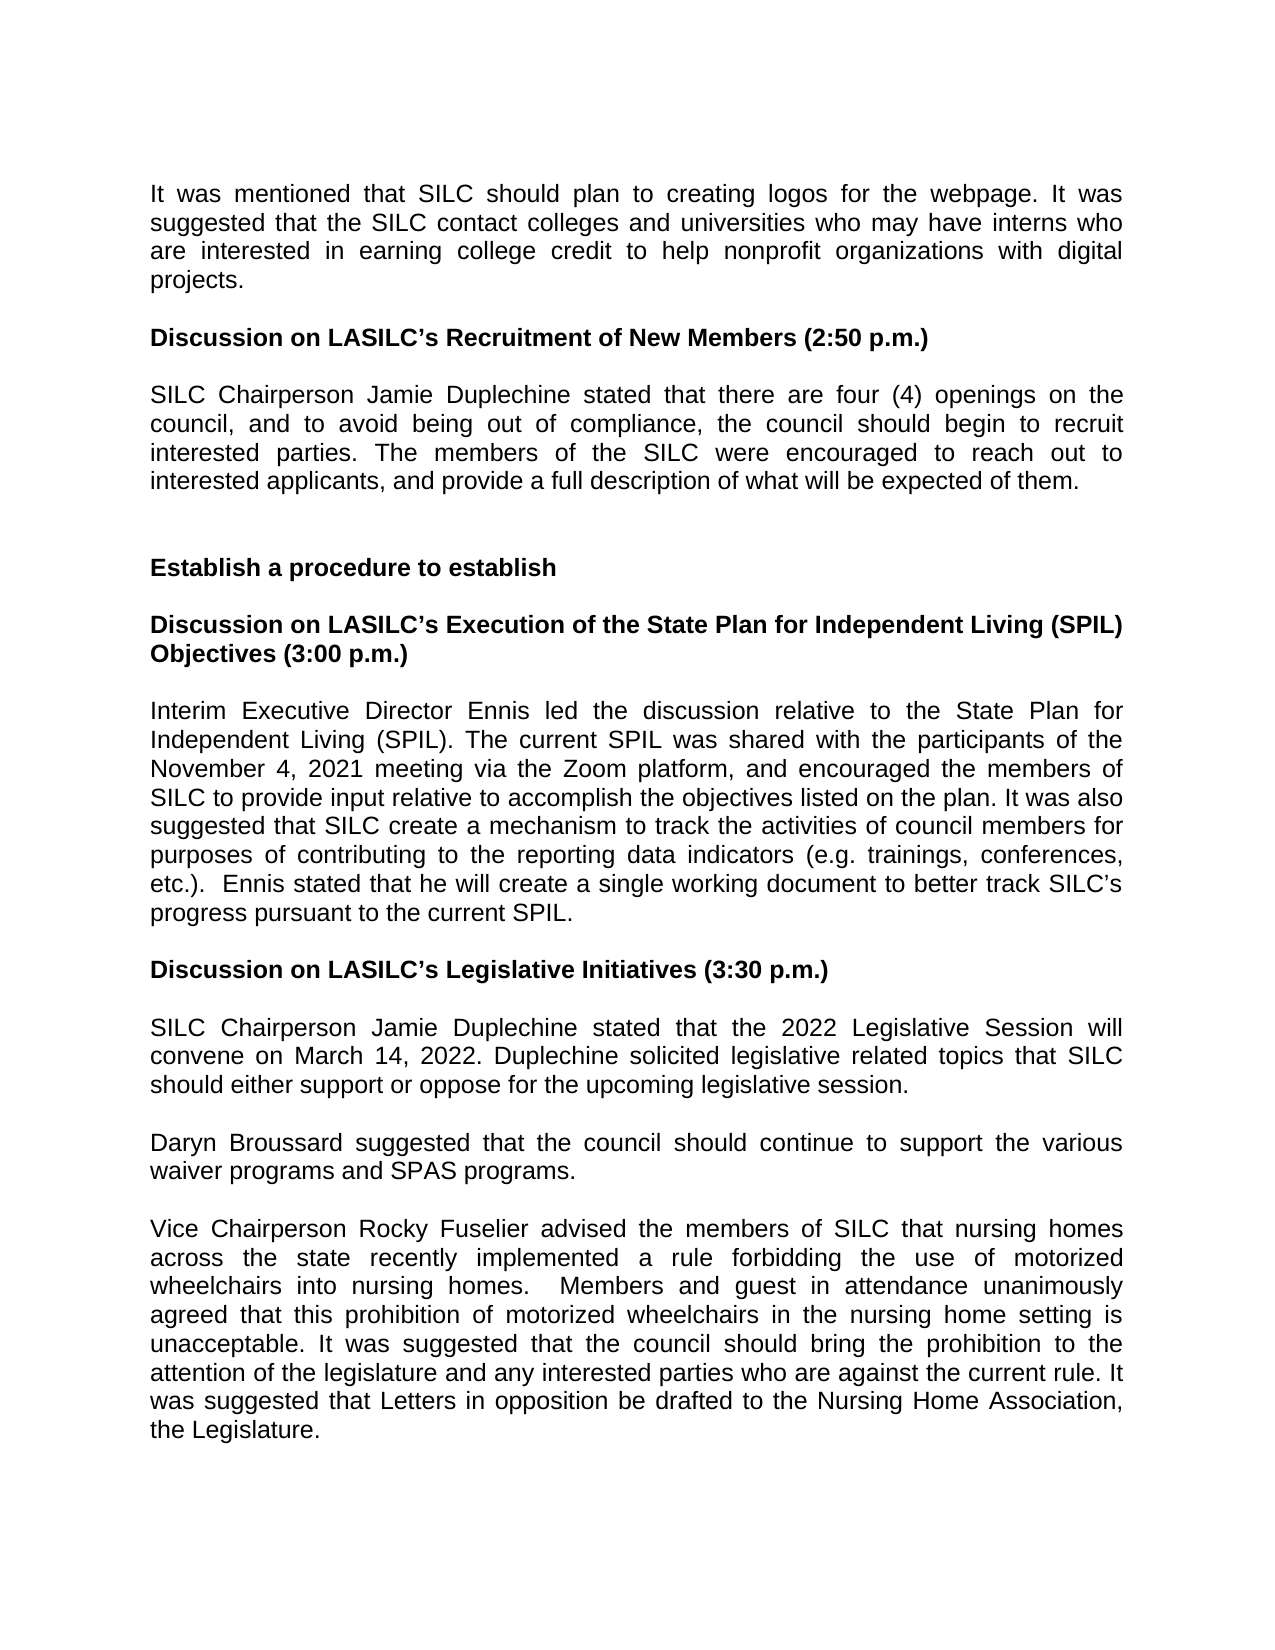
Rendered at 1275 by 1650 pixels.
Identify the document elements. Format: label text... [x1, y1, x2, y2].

text Vice Chairperson Rocky Fuselier advised the members of SILC that nursing homes across the state recently implemented a rule forbidding the use of motorized wheelchairs into nursing homes. Members and guest in attendance unanimously agreed that this prohibition of motorized wheelchairs in the nursing home setting is unacceptable. It was suggested that the council should bring the prohibition to the attention of the legislature and any interested parties who are against the current rule. It was suggested that Letters in opposition be drafted to the Nursing Home Association, the Legislature. [150, 1214, 1125, 1444]
text SILC Chairperson Jamie Duplechine stated that the 2022 Legislative Session will convene on March 14, 2022. Duplechine solicited legislative related topics that SILC should either support or oppose for the upcoming legislative session. [150, 1012, 1125, 1099]
text Discussion on LASILC’s Legislative Initiatives (3:30 p.m.) [150, 955, 1125, 984]
text It was mentioned that SILC should plan to creating logos for the webpage. It was suggested that the SILC contact colleges and universities who may have interns who are interested in earning college credit to help nonprofit organizations with digital projects. [150, 179, 1125, 294]
text Discussion on LASILC’s Recruitment of New Members (2:50 p.m.) [150, 322, 1125, 351]
text SILC Chairperson Jamie Duplechine stated that there are four (4) openings on the council, and to avoid being out of compliance, the council should begin to recruit interested parties. The members of the SILC were encouraged to reach out to interested applicants, and provide a full description of what will be expected of them. [150, 380, 1125, 495]
text Interim Executive Director Ennis led the discussion relative to the State Plan for Independent Living (SPIL). The current SPIL was shared with the participants of the November 4, 2021 meeting via the Zoom platform, and encouraged the members of SILC to provide input relative to accomplish the objectives listed on the plan. It was also suggested that SILC create a mechanism to track the activities of council members for purposes of contributing to the reporting data indicators (e.g. trainings, conferences, etc.). Ennis stated that he will create a single working document to better track SILC’s progress pursuant to the current SPIL. [150, 696, 1125, 926]
text Daryn Broussard suggested that the council should continue to support the various waiver programs and SPAS programs. [150, 1127, 1125, 1185]
text Objectives (3:00 p.m.) [150, 639, 1125, 667]
text Discussion on LASILC’s Execution of the State Plan for Independent Living (SPIL) [150, 610, 1125, 639]
text Establish a procedure to establish [150, 552, 1125, 581]
